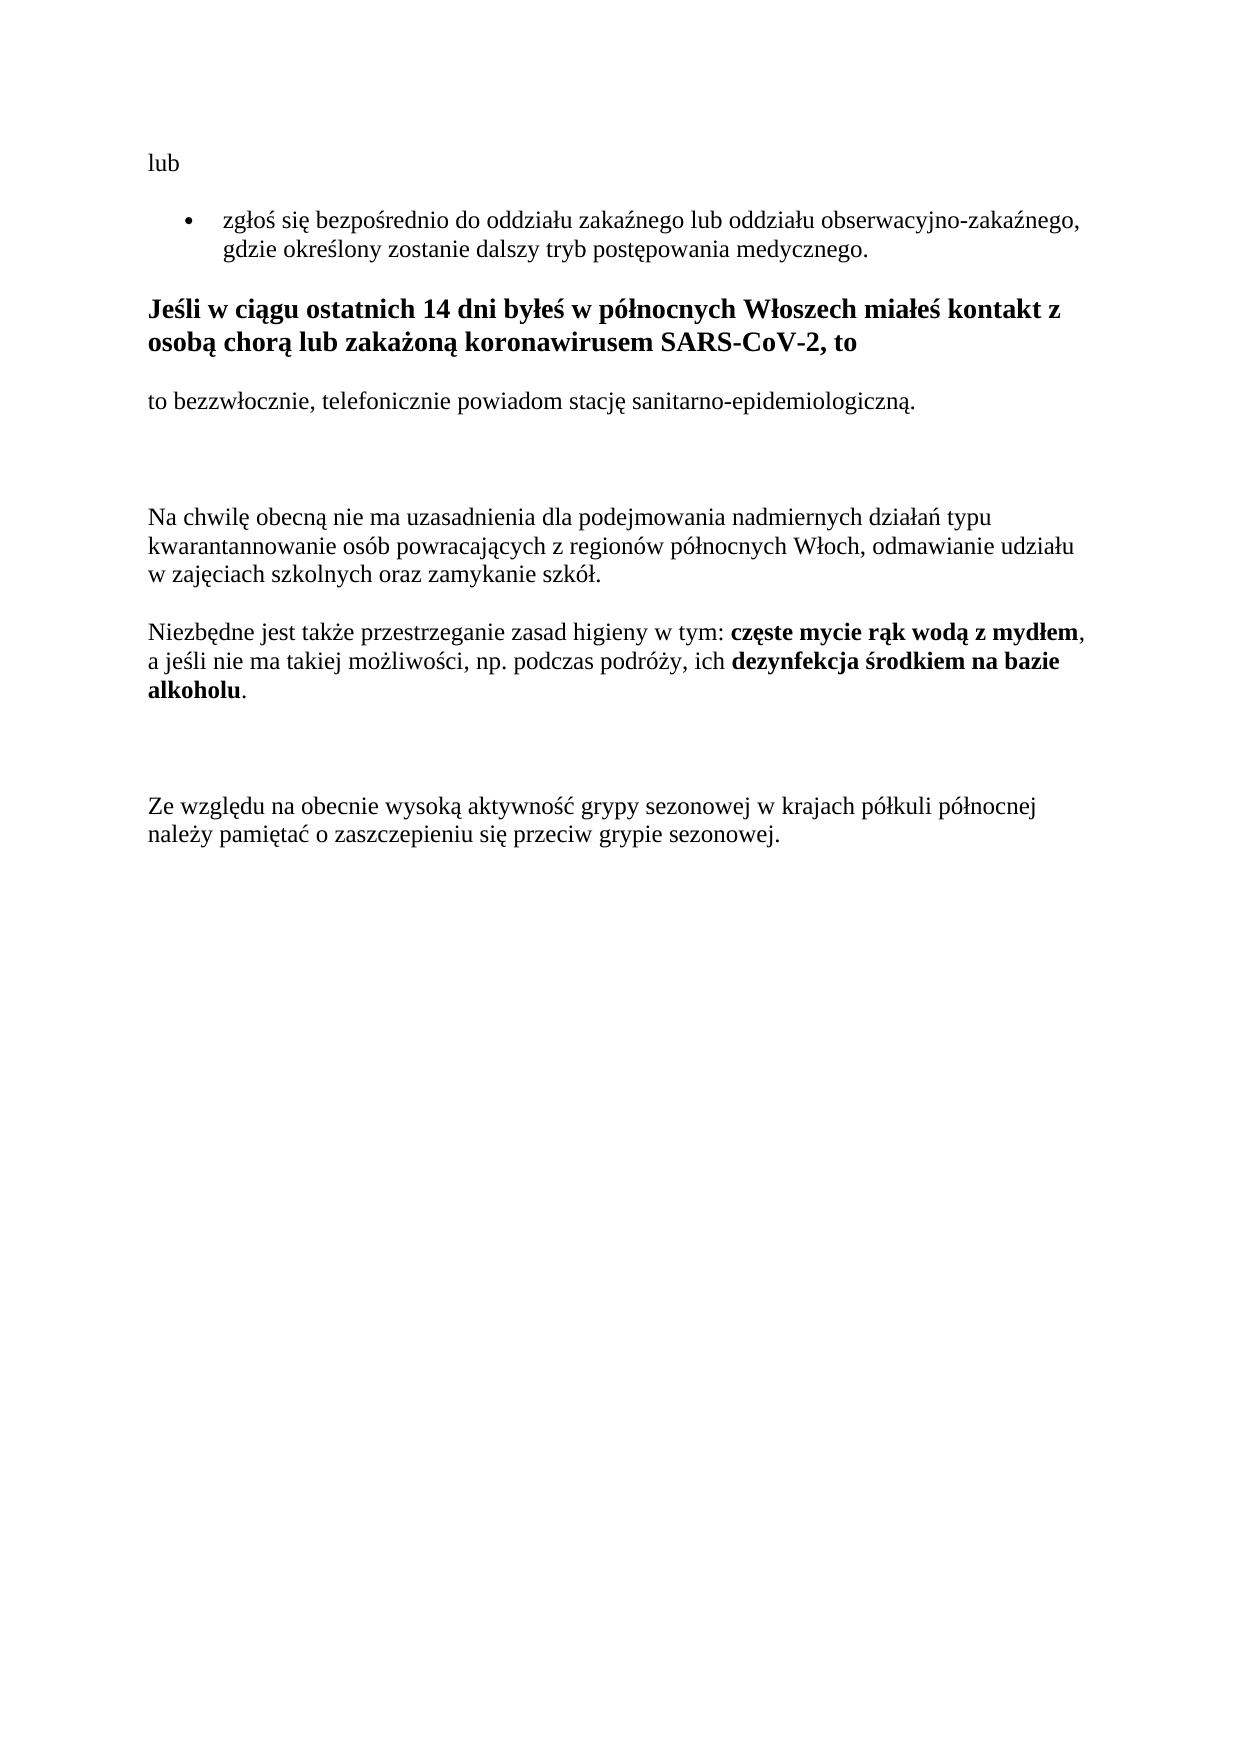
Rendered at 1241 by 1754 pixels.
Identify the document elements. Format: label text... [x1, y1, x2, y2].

text lub [148, 148, 1093, 176]
list zgłoś się bezpośrednio do oddziału zakaźnego lub oddziału obserwacyjno-zakaźnego, gdzie określony zostanie dalszy tryb postępowania medycznego. [185, 206, 1093, 263]
text Ze względu na obecnie wysoką aktywność grypy sezonowej w krajach półkuli północnej należy pamiętać o zaszczepieniu się przeciw grypie sezonowej. [148, 791, 1093, 848]
text Niezbędne jest także przestrzeganie zasad higieny w tym: częste mycie rąk wodą z mydłem, a jeśli nie ma takiej możliwości, np. podczas podróży, ich dezynfekcja środkiem na bazie alkoholu. [148, 617, 1093, 704]
text to bezzwłocznie, telefonicznie powiadom stację sanitarno-epidemiologiczną. [148, 386, 1093, 415]
text Na chwilę obecną nie ma uzasadnienia dla podejmowania nadmiernych działań typu kwarantannowanie osób powracających z regionów północnych Włoch, odmawianie udziału w zajęciach szkolnych oraz zamykanie szkół. [148, 502, 1093, 588]
text Jeśli w ciągu ostatnich 14 dni byłeś w północnych Włoszech miałeś kontakt z osobą chorą lub zakażoną koronawirusem SARS-CoV-2, to [148, 292, 1093, 357]
